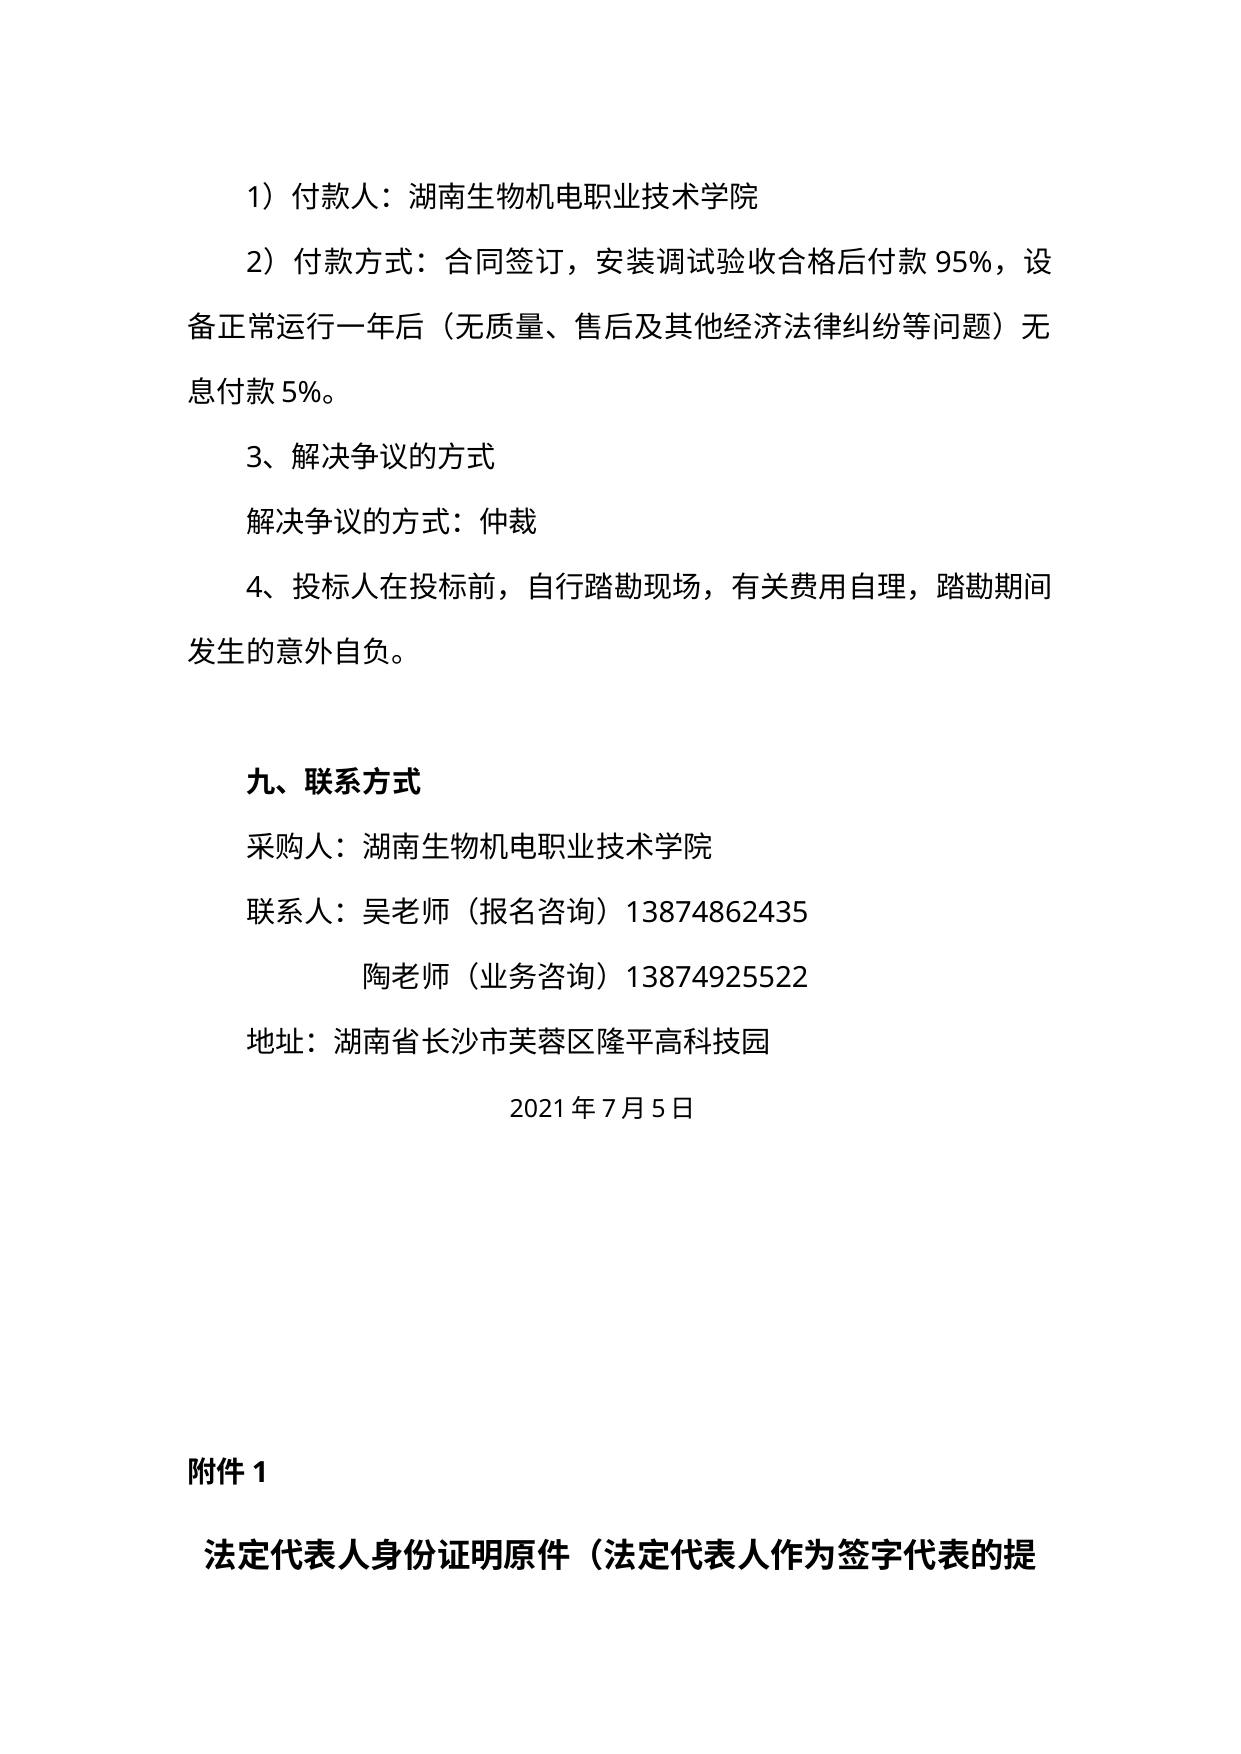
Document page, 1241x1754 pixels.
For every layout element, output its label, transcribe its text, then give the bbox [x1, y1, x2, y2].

text 1）付款人：湖南生物机电职业技术学院 [187, 162, 1053, 227]
text 联系人：吴老师（报名咨询）13874862435 [187, 877, 1053, 942]
text 解决争议的方式：仲裁 [187, 487, 1053, 552]
text 采购人：湖南生物机电职业技术学院 [187, 812, 1053, 877]
text 陶老师（业务咨询）13874925522 [187, 942, 1053, 1007]
text 2021年7月5日 [187, 1088, 1053, 1124]
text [187, 1529, 1053, 1577]
text 地址：湖南省长沙市芙蓉区隆平高科技园 [187, 1007, 1053, 1072]
text 4、投标人在投标前，自行踏勘现场，有关费用自理，踏勘期间发生的意外自负。 [187, 552, 1053, 682]
text 2）付款方式：合同签订，安装调试验收合格后付款95%，设备正常运行一年后（无质量、售后及其他经济法律纠纷等问题）无息付款5%。 [187, 227, 1053, 422]
text 附件1 [187, 1449, 1053, 1491]
text 九、联系方式 [187, 747, 1053, 812]
text 3、解决争议的方式 [187, 422, 1053, 487]
